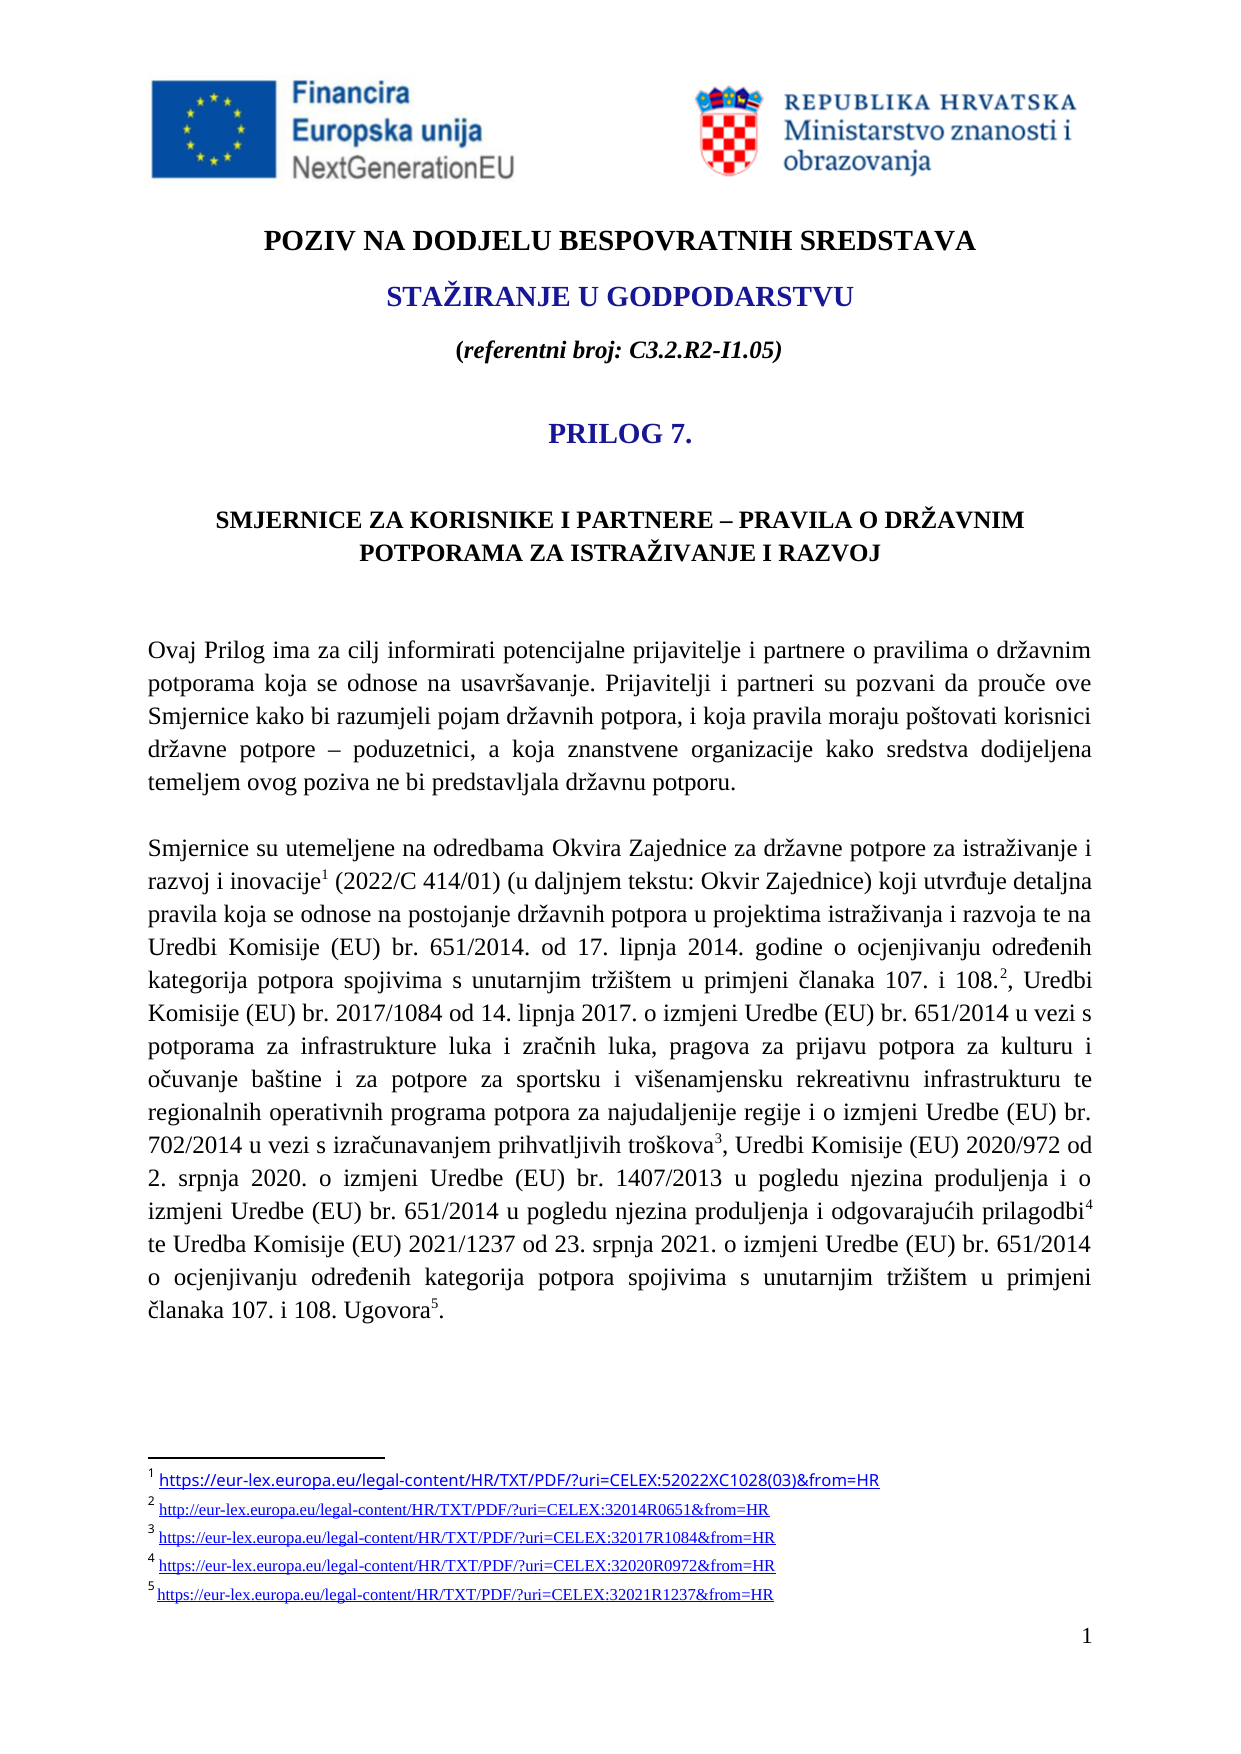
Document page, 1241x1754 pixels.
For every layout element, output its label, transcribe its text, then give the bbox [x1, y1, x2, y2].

text POZIV NA DODJELU BESPOVRATNIH SREDSTAVA [148, 223, 1093, 257]
text STAŽIRANJE U GODPODARSTVU [148, 279, 1093, 313]
text Ovaj Prilog ima za cilj informirati potencijalne prijavitelje i partnere o pravilima o državnim potporama koja se odnose na usavršavanje. Prijavitelji i partneri su pozvani da prouče ove Smjernice kako bi razumjeli pojam državnih potpora, i koja pravila moraju poštovati korisnici državne potpore – poduzetnici, a koja znanstvene organizacije kako sredstva dodijeljena temeljem ovog poziva ne bi predstavljala državnu potporu. [148, 635, 1093, 796]
text PRILOG 7. [148, 416, 1093, 450]
text Smjernice su utemeljene na odredbama Okvira Zajednice za državne potpore za istraživanje i razvoj i inovacije (2022/C 414/01) (u daljnjem tekstu: Okvir Zajednice) koji utvrđuje detaljna pravila koja se odnose na postojanje državnih potpora u projektima istraživanja i razvoja te na Uredbi Komisije (EU) br. 651/2014. od 17. lipnja 2014. godine o ocjenjivanju određenih kategorija potpora spojivima s unutarnjim tržištem u primjeni članaka 107. i 108., Uredbi Komisije (EU) br. 2017/1084 od 14. lipnja 2017. o izmjeni Uredbe (EU) br. 651/2014 u vezi s potporama za infrastrukture luka i zračnih luka, pragova za prijavu potpora za kulturu i očuvanje baštine i za potpore za sportsku i višenamjensku rekreativnu infrastrukturu te regionalnih operativnih programa potpora za najudaljenije regije i o izmjeni Uredbe (EU) br. 702/2014 u vezi s izračunavanjem prihvatljivih troškova, Uredbi Komisije (EU) 2020/972 od 2. srpnja 2020. o izmjeni Uredbe (EU) br. 1407/2013 u pogledu njezina produljenja i o izmjeni Uredbe (EU) br. 651/2014 u pogledu njezina produljenja i odgovarajućih prilagodbi te Uredba Komisije (EU) 2021/1237 оd 23. srpnja 2021. o izmjeni Uredbe (EU) br. 651/2014 o ocjenjivanju određenih kategorija potpora spojivima s unutarnjim tržištem u primjeni članaka 107. i 108. Ugovora. [148, 833, 1093, 1324]
text (referentni broj: C3.2.R2-I1.05) [148, 335, 1093, 364]
text SMJERNICE ZA KORISNIKE I PARTNERE – PRAVILA O DRŽAVNIM POTPORAMA ZA ISTRAŽIVANJE I RAZVOJ [148, 506, 1093, 567]
picture [147, 75, 537, 185]
picture [685, 73, 1090, 185]
